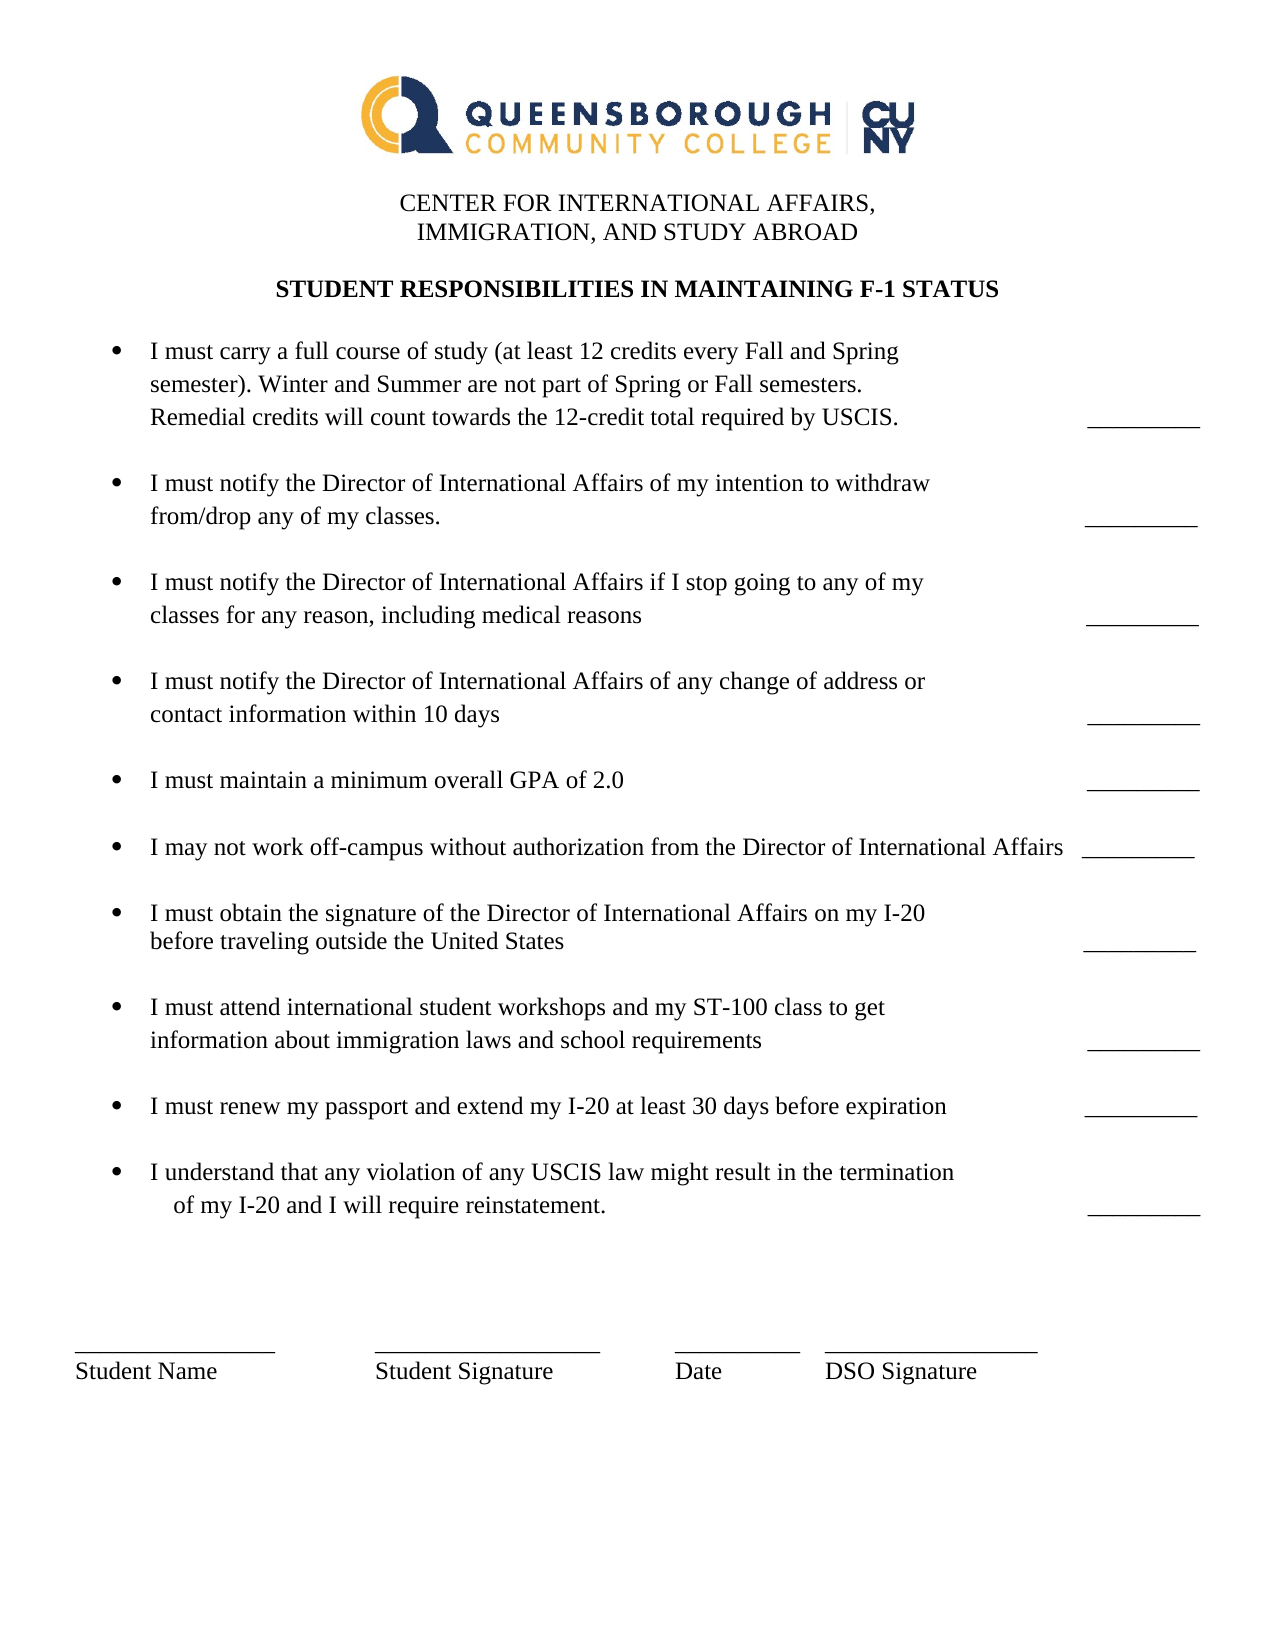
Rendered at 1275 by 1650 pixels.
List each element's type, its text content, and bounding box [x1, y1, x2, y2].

text ________________ __________________ __________ _________________ [75, 1327, 1200, 1356]
list I must notify the Director of International Affairs of any change of address or [112, 666, 1200, 695]
list of my I-20 and I will require reinstatement.______________________________________ _________ [150, 1191, 1200, 1219]
list I must obtain the signature of the Director of International Affairs on my I-20 [112, 898, 1200, 926]
picture [355, 75, 921, 160]
list I must notify the Director of International Affairs if I stop going to any of my [112, 567, 1200, 596]
list semester). Winter and Summer are not part of Spring or Fall semesters. [150, 369, 1200, 398]
list before traveling outside the United States_________________________________________ _________ [150, 926, 1200, 955]
text IMMIGRATION, AND STUDY ABROAD [75, 217, 1200, 246]
text STUDENT RESPONSIBILITIES IN MAINTAINING F-1 STATUS [75, 274, 1200, 303]
list contact information within 10 days______________________________________________ _________ [150, 699, 1200, 728]
list from/drop any of my classes.__________________________________________________ _________ [150, 501, 1200, 530]
list I must attend international student workshops and my ST-100 class to get [112, 992, 1200, 1021]
list I must carry a full course of study (at least 12 credits every Fall and Spring [112, 336, 1200, 365]
list I must maintain a minimum overall GPA of 2.0____________________________________ _________ [112, 766, 1200, 794]
text Student Name Student Signature Date DSO Signature [75, 1356, 1200, 1384]
list classes for any reason, including medical reasons__________________________________ _________ [150, 600, 1200, 629]
list I must renew my passport and extend my I-20 at least 30 days before expiration__________ _________ [112, 1091, 1200, 1120]
list I understand that any violation of any USCIS law might result in the termination [112, 1157, 1200, 1186]
list I may not work off-campus without authorization from the Director of International Affairs _________ [112, 832, 1200, 860]
list information about immigration laws and school requirements_________________________ _________ [150, 1025, 1200, 1054]
list Remedial credits will count towards the 12-credit total required by USCIS. ______________ _________ [150, 402, 1200, 431]
list I must notify the Director of International Affairs of my intention to withdraw [112, 468, 1200, 497]
text CENTER FOR INTERNATIONAL AFFAIRS, [75, 188, 1200, 217]
